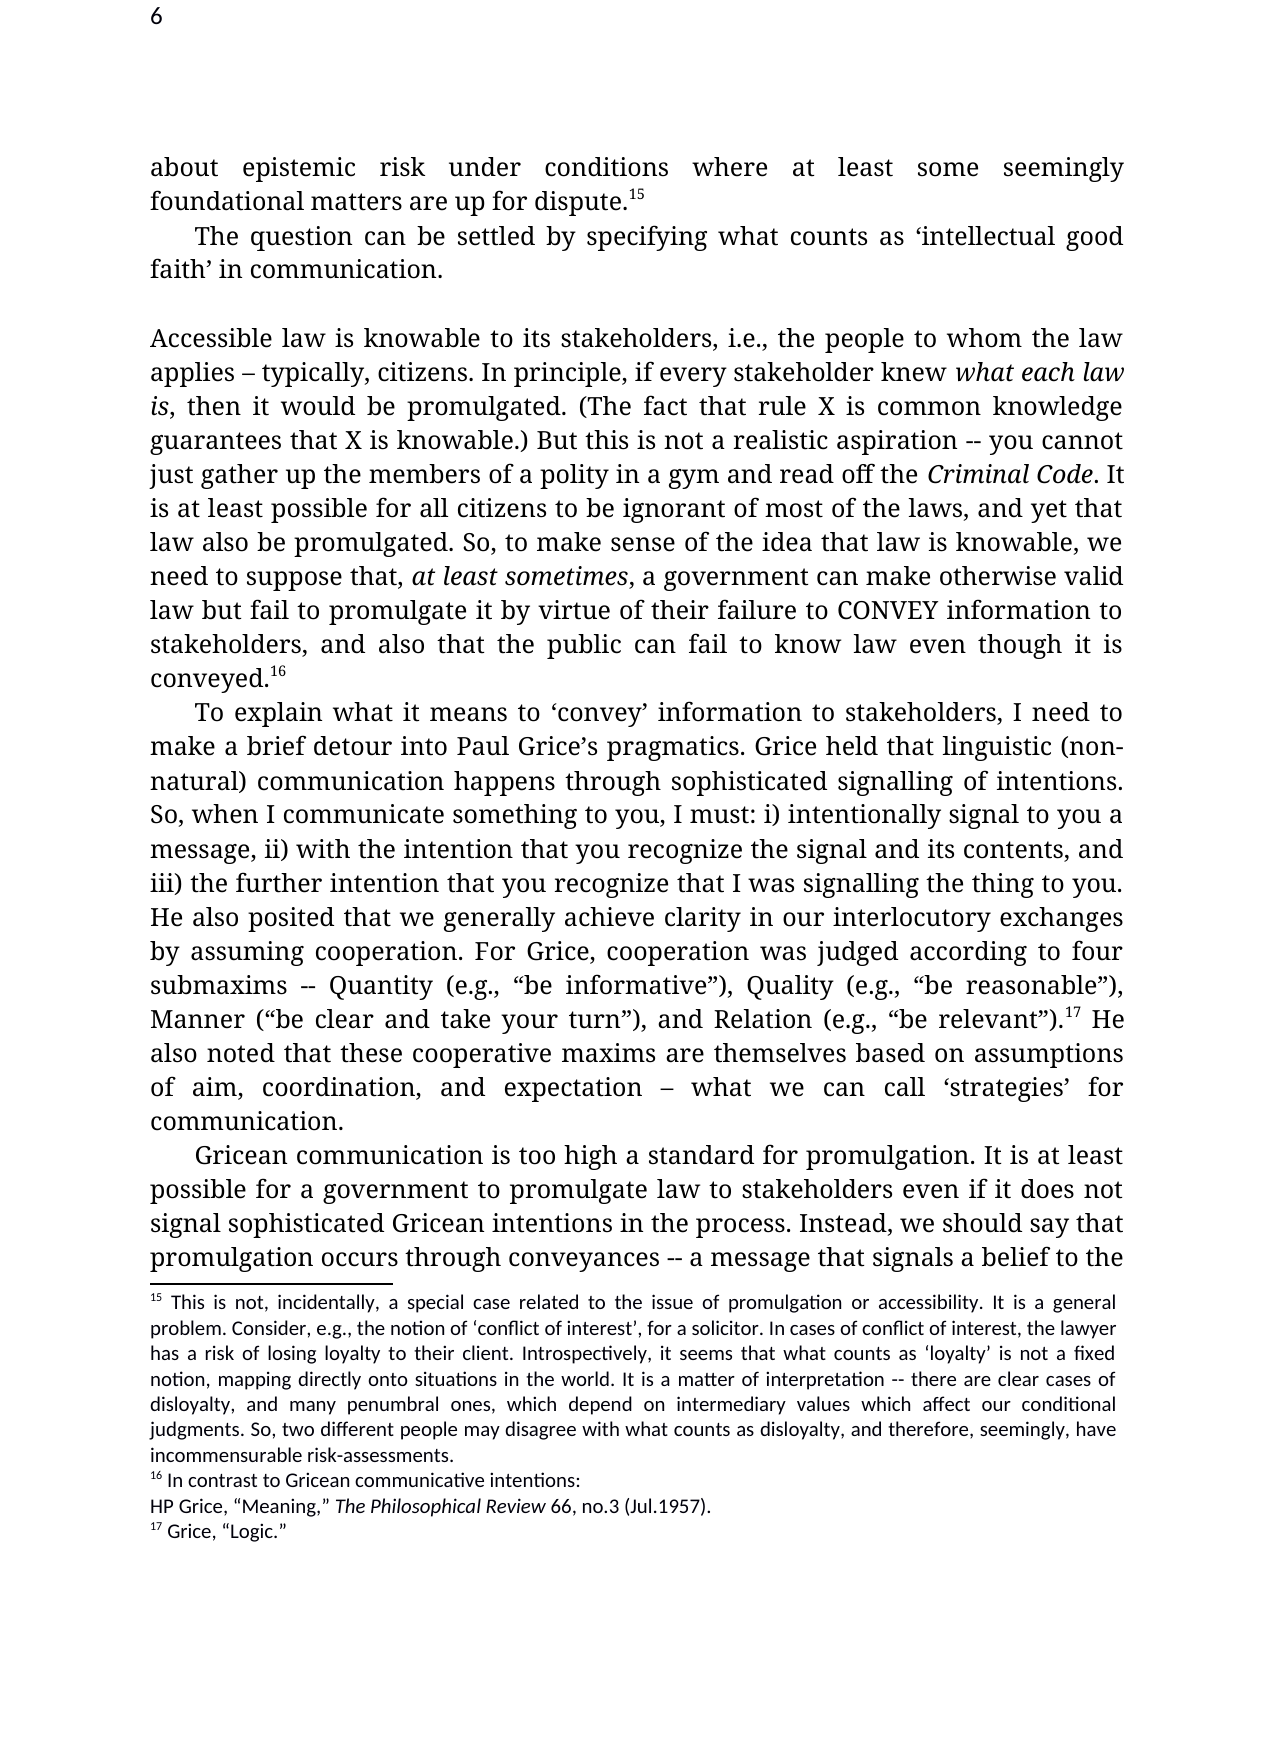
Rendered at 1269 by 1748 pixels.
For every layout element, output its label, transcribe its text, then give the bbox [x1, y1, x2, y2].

text To explain what it means to ‘convey’ information to stakeholders, I need to make a brief detour into Paul Grice’s pragmatics. Grice held that linguistic (non-natural) communication happens through sophisticated signalling of intentions. So, when I communicate something to you, I must: i) intentionally signal to you a message, ii) with the intention that you recognize the signal and its contents, and iii) the further intention that you recognize that I was signalling the thing to you. He also posited that we generally achieve clarity in our interlocutory exchanges by assuming cooperation. For Grice, cooperation was judged according to four submaxims -- Quantity (e.g., “be informative”), Quality (e.g., “be reasonable”), Manner (“be clear and take your turn”), and Relation (e.g., “be relevant”). He also noted that these cooperative maxims are themselves based on assumptions of aim, coordination, and expectation – what we can call ‘strategies’ for communication. [150, 695, 1124, 1138]
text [150, 1138, 1124, 1274]
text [150, 150, 1124, 218]
text Accessible law is knowable to its stakeholders, i.e., the people to whom the law applies – typically, citizens. In principle, if every stakeholder knew what each law is, then it would be promulgated. (The fact that rule X is common knowledge guarantees that X is knowable.) But this is not a realistic aspiration -- you cannot just gather up the members of a polity in a gym and read off the Criminal Code. It is at least possible for all citizens to be ignorant of most of the laws, and yet that law also be promulgated. So, to make sense of the idea that law is knowable, we need to suppose that, at least sometimes, a government can make otherwise valid law but fail to promulgate it by virtue of their failure to CONVEY information to stakeholders, and also that the public can fail to know law even though it is conveyed. [150, 320, 1124, 695]
text The question can be settled by specifying what counts as ‘intellectual good faith’ in communication. [150, 218, 1124, 286]
